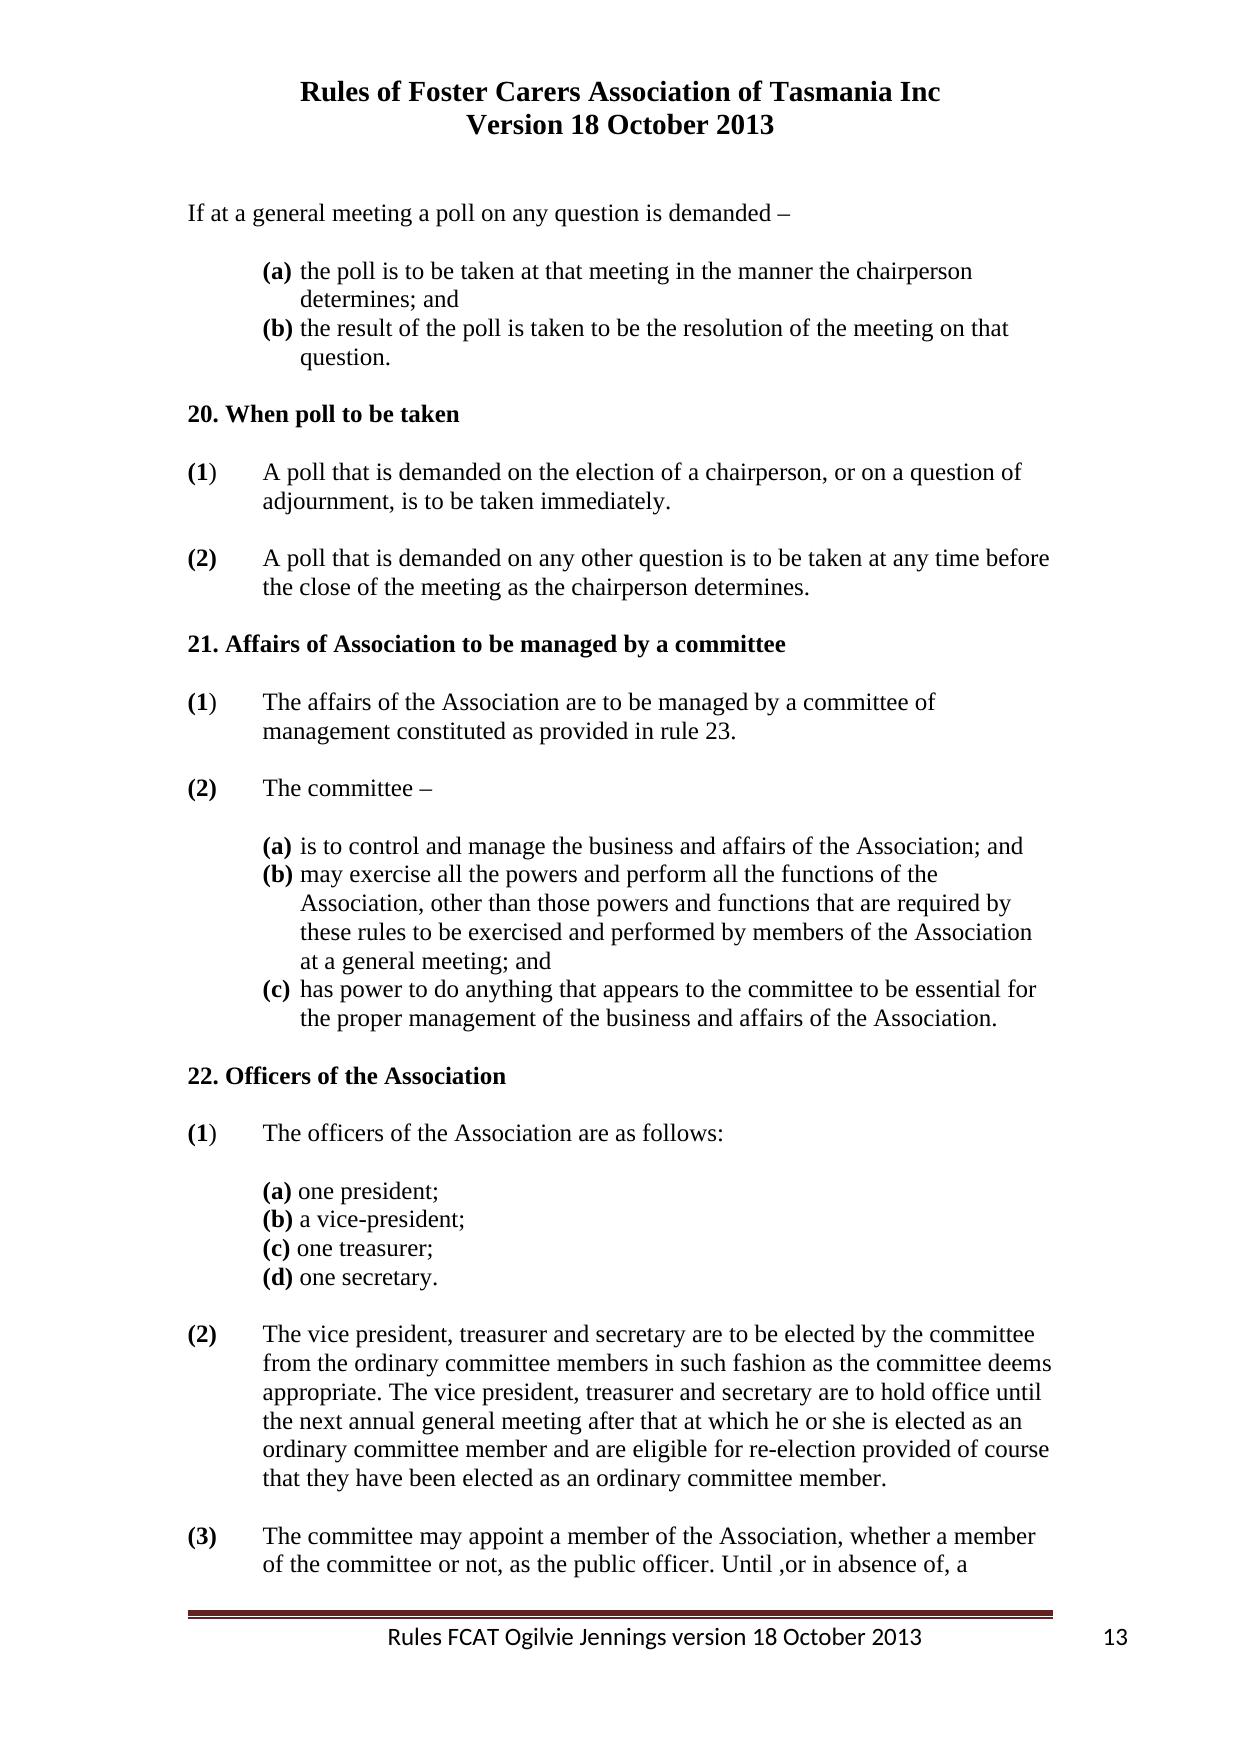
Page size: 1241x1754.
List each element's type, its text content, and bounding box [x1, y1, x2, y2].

text (d) one secretary. [187, 1262, 1053, 1291]
text (1) A poll that is demanded on the election of a chairperson, or on a question of adjournment, is to be taken immediately. [187, 457, 1053, 514]
text (2) A poll that is demanded on any other question is to be taken at any time before the close of the meeting as the chairperson determines. [187, 543, 1053, 601]
text If at a general meeting a poll on any question is demanded – [187, 198, 1053, 227]
text 21. Affairs of Association to be managed by a committee [187, 629, 1053, 658]
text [187, 1521, 1053, 1578]
text 22. Officers of the Association [187, 1061, 1053, 1089]
list the result of the poll is taken to be the resolution of the meeting on that question. [262, 313, 1053, 371]
text (2) The vice president, treasurer and secretary are to be elected by the committee from the ordinary committee members in such fashion as the committee deems appropriate. The vice president, treasurer and secretary are to hold office until the next annual general meeting after that at which he or she is elected as an ordinary committee member and are eligible for re-election provided of course that they have been elected as an ordinary committee member. [187, 1319, 1053, 1492]
text (c) one treasurer; [187, 1233, 1053, 1262]
text (2) The committee – [187, 773, 1053, 802]
list is to control and manage the business and affairs of the Association; and [262, 831, 1053, 859]
list the poll is to be taken at that meeting in the manner the chairperson determines; and [262, 256, 1053, 313]
text (1) The officers of the Association are as follows: [187, 1118, 1053, 1147]
list has power to do anything that appears to the committee to be essential for the proper management of the business and affairs of the Association. [262, 974, 1053, 1032]
text 20. When poll to be taken [187, 399, 1053, 428]
text (1) The affairs of the Association are to be managed by a committee of management constituted as provided in rule 23. [187, 687, 1053, 744]
list may exercise all the powers and perform all the functions of the Association, other than those powers and functions that are required by these rules to be exercised and performed by members of the Association at a general meeting; and [262, 859, 1053, 974]
text (a) one president; [187, 1176, 1053, 1204]
text (b) a vice-president; [187, 1204, 1053, 1233]
